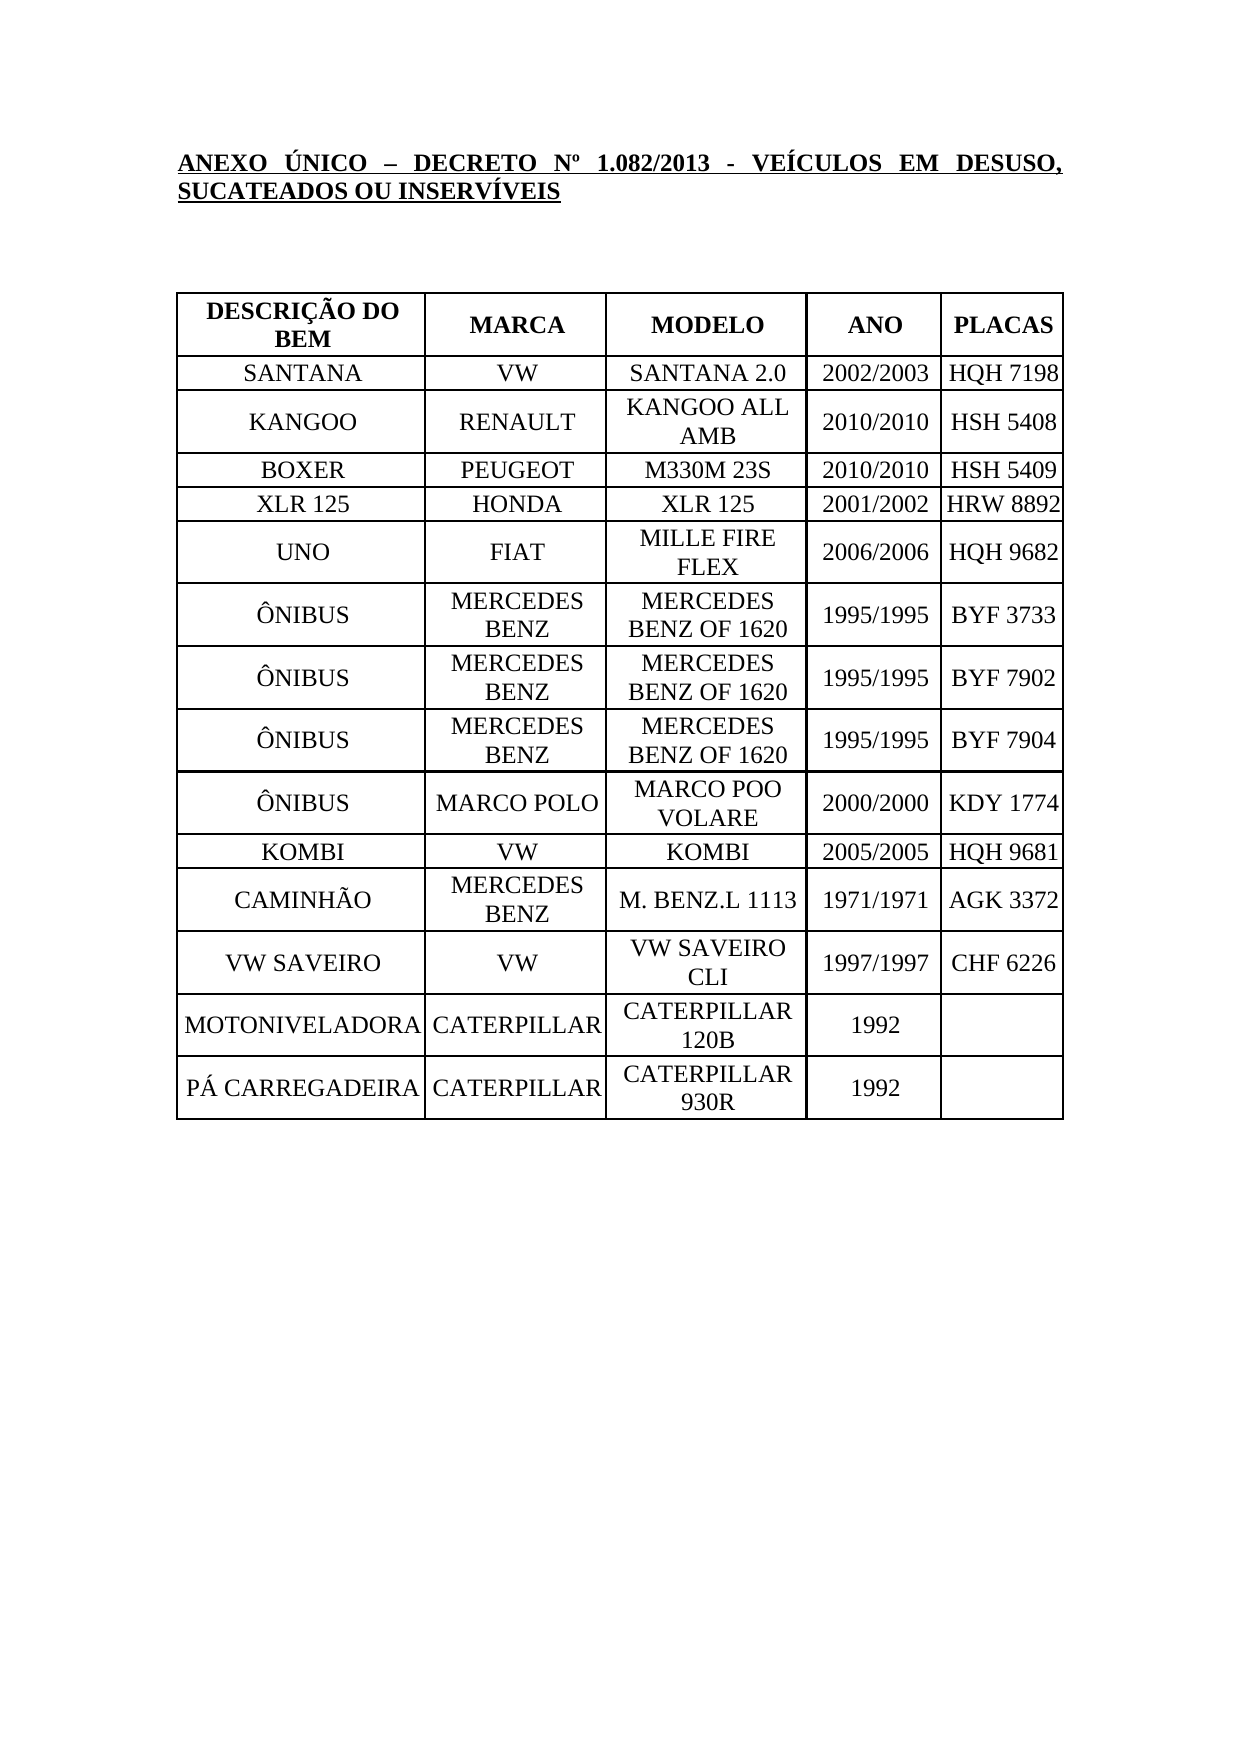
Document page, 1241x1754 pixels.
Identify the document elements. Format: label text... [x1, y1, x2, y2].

table_cell 1995/1995 [808, 710, 940, 770]
table_header DESCRIÇÃO DO BEM [178, 294, 424, 355]
table_cell VW [426, 835, 605, 867]
table_cell KANGOO [178, 391, 424, 452]
table_cell 1992 [808, 1057, 940, 1118]
table_cell 2002/2003 [808, 357, 940, 389]
table_cell KDY 1774 [942, 773, 1062, 833]
table_cell MOTONIVELADORA [178, 995, 424, 1055]
table_cell MILLE FIRE FLEX [607, 522, 805, 582]
table_cell KANGOO ALL AMB [607, 391, 805, 452]
table_cell XLR 125 [607, 488, 805, 519]
table_cell CATERPILLAR 120B [607, 995, 805, 1055]
table_cell HQH 7198 [942, 357, 1062, 389]
table_cell 2010/2010 [808, 391, 940, 452]
table_cell BYF 3733 [942, 584, 1062, 645]
table_cell FIAT [426, 522, 605, 582]
table_cell VW [426, 932, 605, 992]
table_cell 1995/1995 [808, 584, 940, 645]
table_cell MERCEDES BENZ OF 1620 [607, 647, 805, 708]
table_cell VW SAVEIRO [178, 932, 424, 992]
table_cell XLR 125 [178, 488, 424, 519]
table_cell MERCEDES BENZ [426, 869, 605, 930]
table_cell PÁ CARREGADEIRA [178, 1057, 424, 1118]
text ANEXO ÚNICO – DECRETO Nº 1.082/2013 - VEÍCULOS EM DESUSO, SUCATEADOS OU INSERVÍVEIS [177, 148, 1063, 173]
table_cell VW [426, 357, 605, 389]
table_header PLACAS [942, 294, 1062, 355]
table_cell HSH 5409 [942, 454, 1062, 486]
table_cell AGK 3372 [942, 869, 1062, 930]
table_header MARCA [426, 294, 605, 355]
table_cell 1971/1971 [808, 869, 940, 930]
table_cell BOXER [178, 454, 424, 486]
table_cell [942, 1057, 1062, 1118]
table_cell CATERPILLAR [426, 995, 605, 1055]
table_cell VW SAVEIRO CLI [607, 932, 805, 992]
table_cell HONDA [426, 488, 605, 519]
table_cell [942, 995, 1062, 1055]
table_cell HRW 8892 [942, 488, 1062, 519]
table_cell SANTANA 2.0 [607, 357, 805, 389]
table_cell RENAULT [426, 391, 605, 452]
table_cell ÔNIBUS [178, 647, 424, 708]
table_cell 1992 [808, 995, 940, 1055]
table_cell ÔNIBUS [178, 584, 424, 645]
table_cell BYF 7902 [942, 647, 1062, 708]
table_cell ÔNIBUS [178, 773, 424, 833]
table_cell ÔNIBUS [178, 710, 424, 770]
table_cell M330M 23S [607, 454, 805, 486]
table_cell CAMINHÃO [178, 869, 424, 930]
table_cell MERCEDES BENZ OF 1620 [607, 710, 805, 770]
table_cell 1997/1997 [808, 932, 940, 992]
table_cell 2010/2010 [808, 454, 940, 486]
table_cell CHF 6226 [942, 932, 1062, 992]
table_cell M. BENZ.L 1113 [607, 869, 805, 930]
text ANEXO ÚNICO – DECRETO Nº 1.082/2013 - VEÍCULOS EM DESUSO, SUCATEADOS OU INSERVÍVEIS [177, 174, 1063, 205]
table_cell HQH 9682 [942, 522, 1062, 582]
table_cell MERCEDES BENZ [426, 647, 605, 708]
table_cell SANTANA [178, 357, 424, 389]
table_header ANO [808, 294, 940, 355]
table_cell CATERPILLAR [426, 1057, 605, 1118]
table_cell MARCO POO VOLARE [607, 773, 805, 833]
table_cell MERCEDES BENZ OF 1620 [607, 584, 805, 645]
table_cell KOMBI [178, 835, 424, 867]
table_cell KOMBI [607, 835, 805, 867]
table_cell UNO [178, 522, 424, 582]
table_cell 2005/2005 [808, 835, 940, 867]
table_cell 2000/2000 [808, 773, 940, 833]
table_cell PEUGEOT [426, 454, 605, 486]
table_cell MERCEDES BENZ [426, 710, 605, 770]
table_cell 2006/2006 [808, 522, 940, 582]
table_cell BYF 7904 [942, 710, 1062, 770]
table_cell MARCO POLO [426, 773, 605, 833]
table_cell MERCEDES BENZ [426, 584, 605, 645]
table_cell HQH 9681 [942, 835, 1062, 867]
table_cell CATERPILLAR 930R [607, 1057, 805, 1118]
table_cell 2001/2002 [808, 488, 940, 519]
table_cell 1995/1995 [808, 647, 940, 708]
table_header MODELO [607, 294, 805, 355]
table_cell HSH 5408 [942, 391, 1062, 452]
